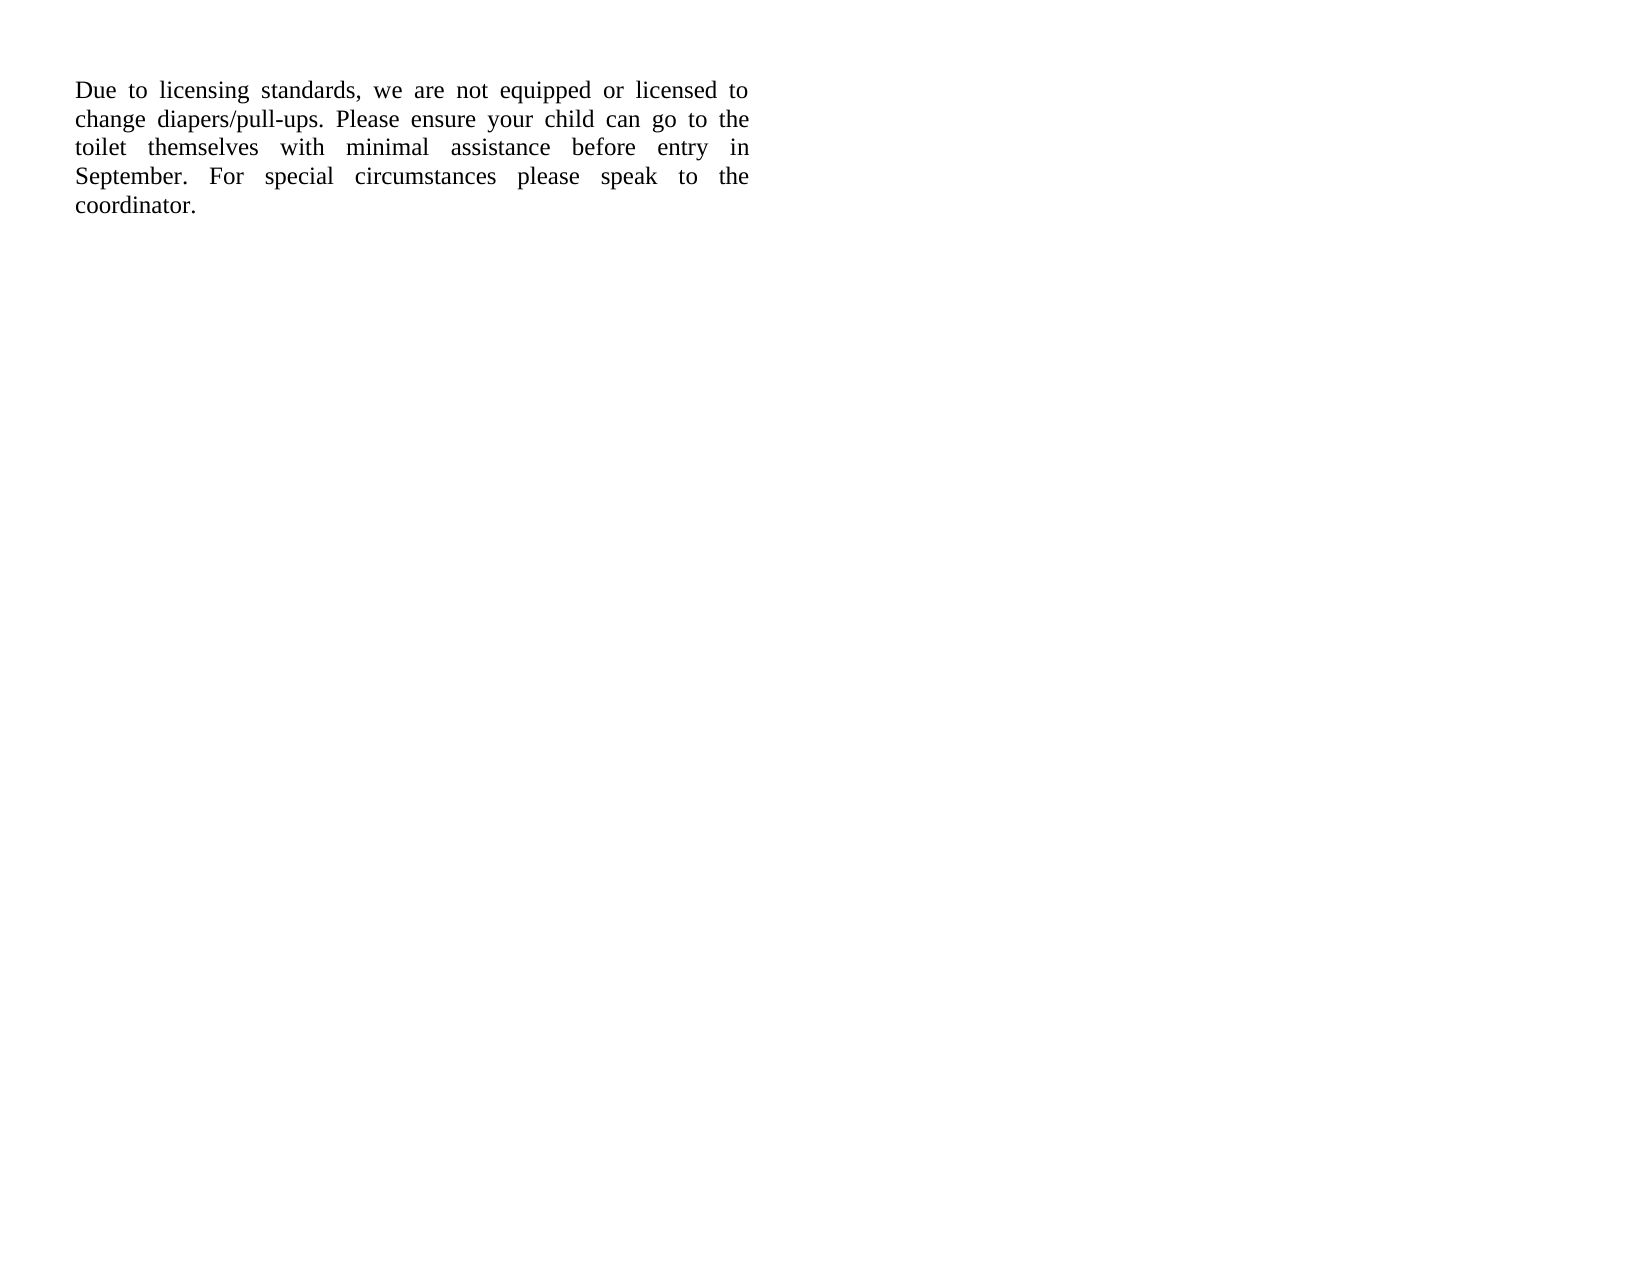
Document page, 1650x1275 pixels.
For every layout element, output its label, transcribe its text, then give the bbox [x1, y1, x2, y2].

text Due to licensing standards, we are not equipped or licensed to change diapers/pull-ups. Please ensure your child can go to the toilet themselves with minimal assistance before entry in September. For special circumstances please speak to the coordinator. [75, 75, 750, 219]
